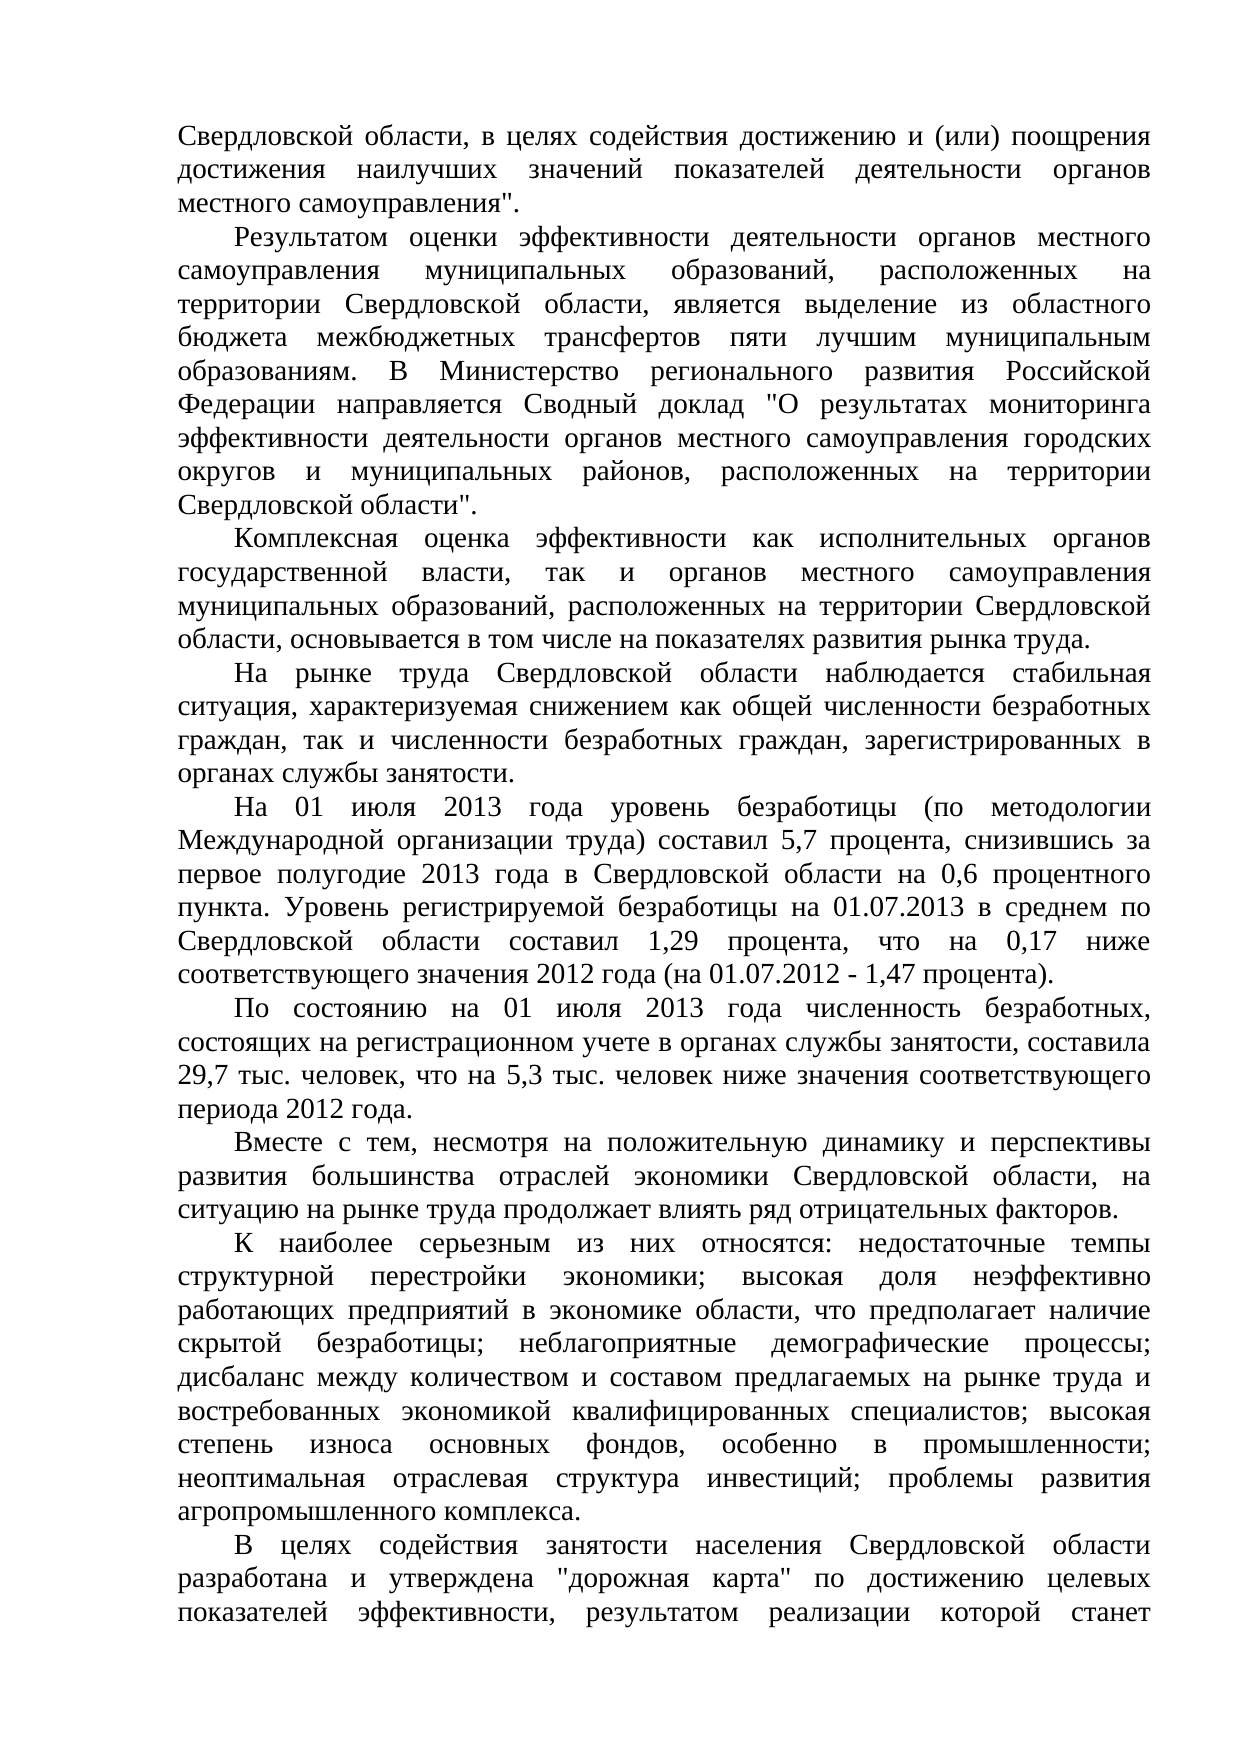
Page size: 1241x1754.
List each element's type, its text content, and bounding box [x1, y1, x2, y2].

text Результатом оценки эффективности деятельности органов местного самоуправления муниципальных образований, расположенных на территории Свердловской области, является выделение из областного бюджета межбюджетных трансфертов пяти лучшим муниципальным образованиям. В Министерство регионального развития Российской Федерации направляется Сводный доклад "О результатах мониторинга эффективности деятельности органов местного самоуправления городских округов и муниципальных районов, расположенных на территории Свердловской области". [177, 219, 1152, 521]
text На рынке труда Свердловской области наблюдается стабильная ситуация, характеризуемая снижением как общей численности безработных граждан, так и численности безработных граждан, зарегистрированных в органах службы занятости. [177, 655, 1152, 789]
text Вместе с тем, несмотря на положительную динамику и перспективы развития большинства отраслей экономики Свердловской области, на ситуацию на рынке труда продолжает влиять ряд отрицательных факторов. [177, 1124, 1152, 1225]
text По состоянию на 01 июля 2013 года численность безработных, состоящих на регистрационном учете в органах службы занятости, составила 29,7 тыс. человек, что на 5,3 тыс. человек ниже значения соответствующего периода 2012 года. [177, 990, 1152, 1124]
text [177, 1527, 1152, 1627]
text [177, 118, 1152, 219]
text Комплексная оценка эффективности как исполнительных органов государственной власти, так и органов местного самоуправления муниципальных образований, расположенных на территории Свердловской области, основывается в том числе на показателях развития рынка труда. [177, 521, 1152, 655]
text На 01 июля 2013 года уровень безработицы (по методологии Международной организации труда) составил 5,7 процента, снизившись за первое полугодие 2013 года в Свердловской области на 0,6 процентного пункта. Уровень регистрируемой безработицы на 01.07.2013 в среднем по Свердловской области составил 1,29 процента, что на 0,17 ниже соответствующего значения 2012 года (на 01.07.2012 - 1,47 процента). [177, 789, 1152, 990]
text К наиболее серьезным из них относятся: недостаточные темпы структурной перестройки экономики; высокая доля неэффективно работающих предприятий в экономике области, что предполагает наличие скрытой безработицы; неблагоприятные демографические процессы; дисбаланс между количеством и составом предлагаемых на рынке труда и востребованных экономикой квалифицированных специалистов; высокая степень износа основных фондов, особенно в промышленности; неоптимальная отраслевая структура инвестиций; проблемы развития агропромышленного комплекса. [177, 1225, 1152, 1527]
